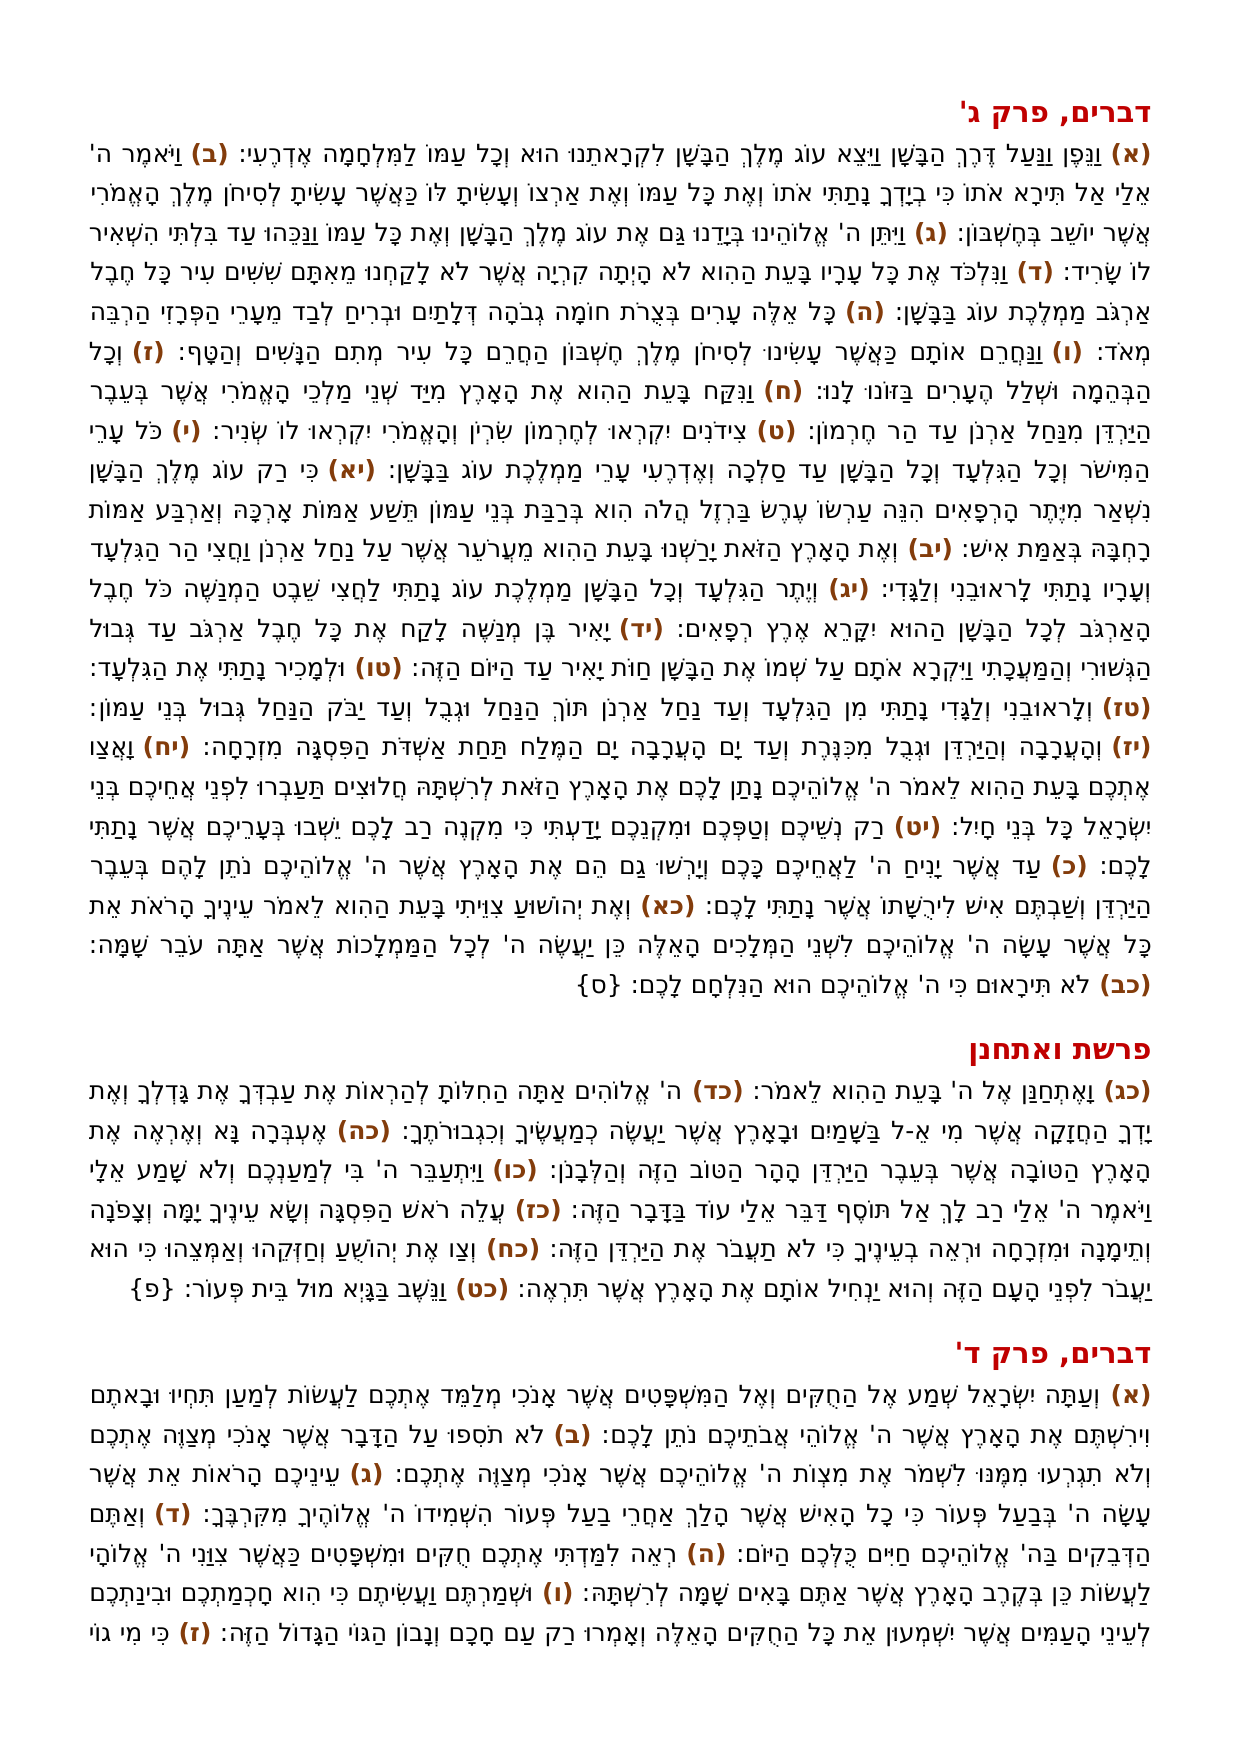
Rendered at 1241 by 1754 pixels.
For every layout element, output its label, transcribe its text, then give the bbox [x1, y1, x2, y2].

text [89, 1372, 1152, 1649]
text פרשת ואתחנן [89, 1026, 1152, 1068]
text דברים, פרק ג' [89, 89, 1152, 130]
text דברים, פרק ד' [89, 1330, 1152, 1372]
text (א) וַנֵּפֶן וַנַּעַל דֶּרֶךְ הַבָּשָׁן וַיֵּצֵא עוֹג מֶלֶךְ הַבָּשָׁן לִקְרָאתֵנוּ הוּא וְכָל עַמּוֹ לַמִּלְחָמָה אֶדְרֶעִי: (ב) וַיֹּאמֶר ה' אֵלַי אַל תִּירָא אֹתוֹ כִּי בְיָדְךָ נָתַתִּי אֹתוֹ וְאֶת כָּל עַמּוֹ וְאֶת אַרְצוֹ וְעָשִׂיתָ לּוֹ כַּאֲשֶׁר עָשִׂיתָ לְסִיחֹן מֶלֶךְ הָאֱמֹרִי אֲשֶׁר יוֹשֵׁב בְּחֶשְׁבּוֹן: (ג) וַיִּתֵּן ה' אֱלוֹהֵינוּ בְּיָדֵנוּ גַּם אֶת עוֹג מֶלֶךְ הַבָּשָׁן וְאֶת כָּל עַמּוֹ וַנַּכֵּהוּ עַד בִּלְתִּי הִשְׁאִיר לוֹ שָׂרִיד: (ד) וַנִּלְכֹּד אֶת כָּל עָרָיו בָּעֵת הַהִוא לֹא הָיְתָה קִרְיָה אֲשֶׁר לֹא לָקַחְנוּ מֵאִתָּם שִׁשִּׁים עִיר כָּל חֶבֶל אַרְגֹּב מַמְלֶכֶת עוֹג בַּבָּשָׁן: (ה) כָּל אֵלֶּה עָרִים בְּצֻרֹת חוֹמָה גְבֹהָה דְּלָתַיִם וּבְרִיחַ לְבַד מֵעָרֵי הַפְּרָזִי הַרְבֵּה מְאֹד: (ו) וַנַּחֲרֵם אוֹתָם כַּאֲשֶׁר עָשִׂינוּ לְסִיחֹן מֶלֶךְ חֶשְׁבּוֹן הַחֲרֵם כָּל עִיר מְתִם הַנָּשִׁים וְהַטָּף: (ז) וְכָל הַבְּהֵמָה וּשְׁלַל הֶעָרִים בַּזּוֹנוּ לָנוּ: (ח) וַנִּקַּח בָּעֵת הַהִוא אֶת הָאָרֶץ מִיַּד שְׁנֵי מַלְכֵי הָאֱמֹרִי אֲשֶׁר בְּעֵבֶר הַיַּרְדֵּן מִנַּחַל אַרְנֹן עַד הַר חֶרְמוֹן: (ט) צִידֹנִים יִקְרְאוּ לְחֶרְמוֹן שִׂרְיֹן וְהָאֱמֹרִי יִקְרְאוּ לוֹ שְׂנִיר: (י) כֹּל עָרֵי הַמִּישֹׁר וְכָל הַגִּלְעָד וְכָל הַבָּשָׁן עַד סַלְכָה וְאֶדְרֶעִי עָרֵי מַמְלֶכֶת עוֹג בַּבָּשָׁן: (יא) כִּי רַק עוֹג מֶלֶךְ הַבָּשָׁן נִשְׁאַר מִיֶּתֶר הָרְפָאִים הִנֵּה עַרְשׂוֹ עֶרֶשׂ בַּרְזֶל הֲלֹה הִוא בְּרַבַּת בְּנֵי עַמּוֹן תֵּשַׁע אַמּוֹת אָרְכָּהּ וְאַרְבַּע אַמּוֹת רָחְבָּהּ בְּאַמַּת אִישׁ: (יב) וְאֶת הָאָרֶץ הַזֹּאת יָרַשְׁנוּ בָּעֵת הַהִוא מֵעֲרֹעֵר אֲשֶׁר עַל נַחַל אַרְנֹן וַחֲצִי הַר הַגִּלְעָד וְעָרָיו נָתַתִּי לָראוּבֵנִי וְלַגָּדִי: (יג) וְיֶתֶר הַגִּלְעָד וְכָל הַבָּשָׁן מַמְלֶכֶת עוֹג נָתַתִּי לַחֲצִי שֵׁבֶט הַמְנַשֶּׁה כֹּל חֶבֶל הָאַרְגֹּב לְכָל הַבָּשָׁן הַהוּא יִקָּרֵא אֶרֶץ רְפָאִים: (יד) יָאִיר בֶּן מְנַשֶּׁה לָקַח אֶת כָּל חֶבֶל אַרְגֹּב עַד גְּבוּל הַגְּשׁוּרִי וְהַמַּעֲכָתִי וַיִּקְרָא אֹתָם עַל שְׁמוֹ אֶת הַבָּשָׁן חַוּ‍ֹת יָאִיר עַד הַיּוֹם הַזֶּה: (טו) וּלְמָכִיר נָתַתִּי אֶת הַגִּלְעָד: (טז) וְלָראוּבֵנִי וְלַגָּדִי נָתַתִּי מִן הַגִּלְעָד וְעַד נַחַל אַרְנֹן תּוֹךְ הַנַּחַל וּגְבֻל וְעַד יַבֹּק הַנַּחַל גְּבוּל בְּנֵי עַמּוֹן: (יז) וְהָעֲרָבָה וְהַיַּרְדֵּן וּגְבֻל מִכִּנֶּרֶת וְעַד יָם הָעֲרָבָה יָם הַמֶּלַח תַּחַת אַשְׁדֹּת הַפִּסְגָּה מִזְרָחָה: (יח) וָאֲצַו אֶתְכֶם בָּעֵת הַהִוא לֵאמֹר ה' אֱלוֹהֵיכֶם נָתַן לָכֶם אֶת הָאָרֶץ הַזֹּאת לְרִשְׁתָּהּ חֲלוּצִים תַּעַבְרוּ לִפְנֵי אֲחֵיכֶם בְּנֵי יִשְׂרָאֵל כָּל בְּנֵי חָיִל: (יט) רַק נְשֵׁיכֶם וְטַפְּכֶם וּמִקְנֵכֶם יָדַעְתִּי כִּי מִקְנֶה רַב לָכֶם יֵשְׁבוּ בְּעָרֵיכֶם אֲשֶׁר נָתַתִּי לָכֶם: (כ) עַד אֲשֶׁר יָנִיחַ ה' לַאֲחֵיכֶם כָּכֶם וְיָרְשׁוּ גַם הֵם אֶת הָאָרֶץ אֲשֶׁר ה' אֱלוֹהֵיכֶם נֹתֵן לָהֶם בְּעֵבֶר הַיַּרְדֵּן וְשַׁבְתֶּם אִישׁ לִירֻשָּׁתוֹ אֲשֶׁר נָתַתִּי לָכֶם: (כא) וְאֶת יְהוֹשׁוּעַ צִוֵּיתִי בָּעֵת הַהִוא לֵאמֹר עֵינֶיךָ הָרֹאֹת אֵת כָּל אֲשֶׁר עָשָׂה ה' אֱלוֹהֵיכֶם לִשְׁנֵי הַמְּלָכִים הָאֵלֶּה כֵּן יַעֲשֶׂה ה' לְכָל הַמַּמְלָכוֹת אֲשֶׁר אַתָּה עֹבֵר שָׁמָּה: (כב) לֹא תִּירָאוּם כִּי ה' אֱלוֹהֵיכֶם הוּא הַנִּלְחָם לָכֶם: {ס} [89, 130, 1152, 1001]
text (כג) וָאֶתְחַנַּן אֶל ה' בָּעֵת הַהִוא לֵאמֹר: (כד) ה' אֱלוֹהִים אַתָּה הַחִלּוֹתָ לְהַרְאוֹת אֶת עַבְדְּךָ אֶת גָּדְלְךָ וְאֶת יָדְךָ הַחֲזָקָה אֲשֶׁר מִי אֵ-ל בַּשָּׁמַיִם וּבָאָרֶץ אֲשֶׁר יַעֲשֶׂה כְמַעֲשֶׂיךָ וְכִגְבוּרֹתֶךָ: (כה) אֶעְבְּרָה נָּא וְאֶרְאֶה אֶת הָאָרֶץ הַטּוֹבָה אֲשֶׁר בְּעֵבֶר הַיַּרְדֵּן הָהָר הַטּוֹב הַזֶּה וְהַלְּבָנֹן: (כו) וַיִּתְעַבֵּר ה' בִּי לְמַעַנְכֶם וְלֹא שָׁמַע אֵלָי וַיֹּאמֶר ה' אֵלַי רַב לָךְ אַל תּוֹסֶף דַּבֵּר אֵלַי עוֹד בַּדָּבָר הַזֶּה: (כז) עֲלֵה רֹאשׁ הַפִּסְגָּה וְשָׂא עֵינֶיךָ יָמָּה וְצָפֹנָה וְתֵימָנָה וּמִזְרָחָה וּרְאֵה בְעֵינֶיךָ כִּי לֹא תַעֲבֹר אֶת הַיַּרְדֵּן הַזֶּה: (כח) וְצַו אֶת יְהוֹשֻׁעַ וְחַזְּקֵהוּ וְאַמְּצֵהוּ כִּי הוּא יַעֲבֹר לִפְנֵי הָעָם הַזֶּה וְהוּא יַנְחִיל אוֹתָם אֶת הָאָרֶץ אֲשֶׁר תִּרְאֶה: (כט) וַנֵּשֶׁב בַּגָּיְא מוּל בֵּית פְּעוֹר: {פ} [89, 1068, 1152, 1305]
